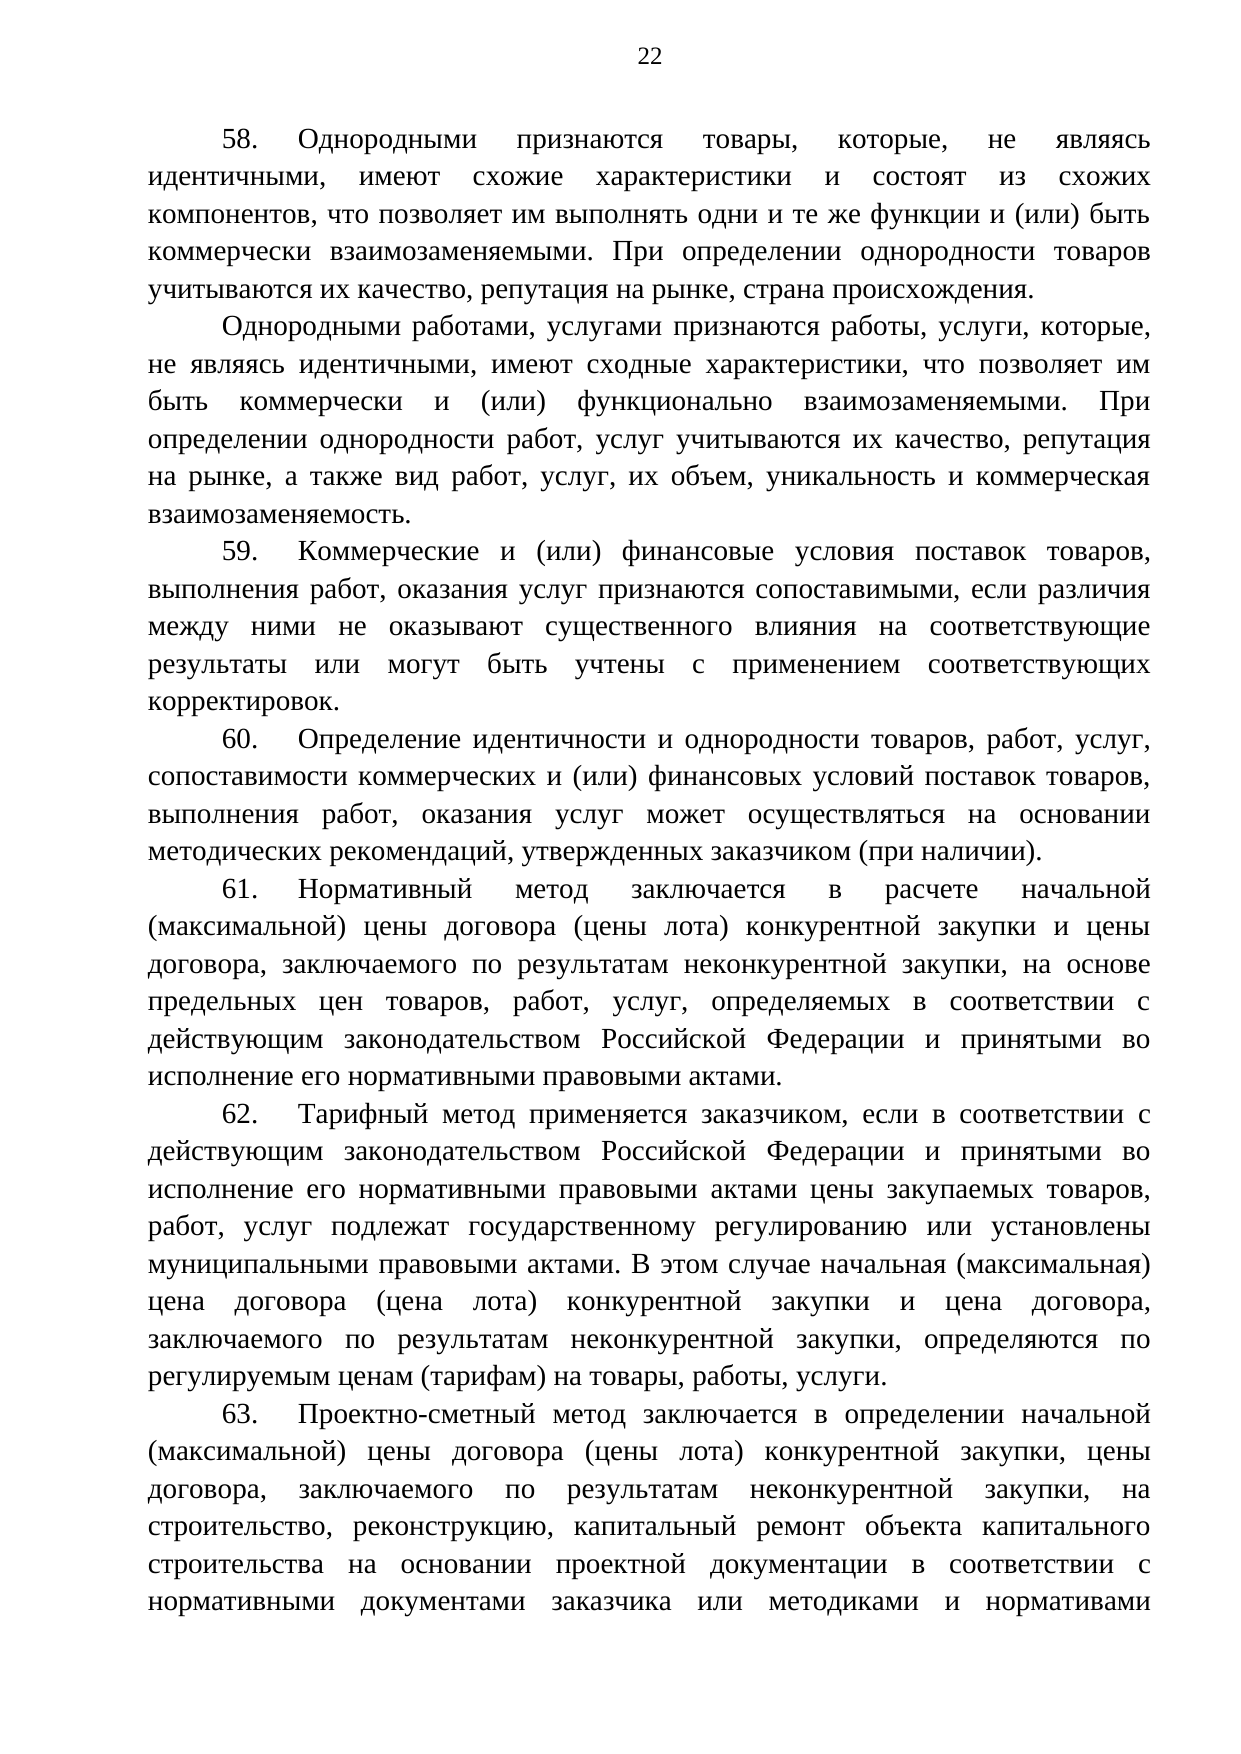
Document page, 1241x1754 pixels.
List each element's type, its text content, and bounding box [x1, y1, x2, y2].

list Коммерческие и (или) финансовые условия поставок товаров, выполнения работ, оказания услуг признаются сопоставимыми, если различия между ними не оказывают существенного влияния на соответствующие результаты или могут быть учтены с применением соответствующих корректировок. [148, 531, 1152, 718]
list Однородными признаются товары, которые, не являясь идентичными, имеют схожие характеристики и состоят из схожих компонентов, что позволяет им выполнять одни и те же функции и (или) быть коммерчески взаимозаменяемыми. При определении однородности товаров учитываются их качество, репутация на рынке, страна происхождения. [148, 118, 1152, 306]
list Тарифный метод применяется заказчиком, если в соответствии с действующим законодательством Российской Федерации и принятыми во исполнение его нормативными правовыми актами цены закупаемых товаров, работ, услуг подлежат государственному регулированию или установлены муниципальными правовыми актами. В этом случае начальная (максимальная) цена договора (цена лота) конкурентной закупки и цена договора, заключаемого по результатам неконкурентной закупки, определяются по регулируемым ценам (тарифам) на товары, работы, услуги. [148, 1093, 1152, 1393]
list Определение идентичности и однородности товаров, работ, услуг, сопоставимости коммерческих и (или) финансовых условий поставок товаров, выполнения работ, оказания услуг может осуществляться на основании методических рекомендаций, утвержденных заказчиком (при наличии). [148, 718, 1152, 868]
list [148, 1393, 1152, 1618]
text Однородными работами, услугами признаются работы, услуги, которые, не являясь идентичными, имеют сходные характеристики, что позволяет им быть коммерчески и (или) функционально взаимозаменяемыми. При определении однородности работ, услуг учитываются их качество, репутация на рынке, а также вид работ, услуг, их объем, уникальность и коммерческая взаимозаменяемость. [148, 306, 1152, 531]
list Нормативный метод заключается в расчете начальной (максимальной) цены договора (цены лота) конкурентной закупки и цены договора, заключаемого по результатам неконкурентной закупки, на основе предельных цен товаров, работ, услуг, определяемых в соответствии с действующим законодательством Российской Федерации и принятыми во исполнение его нормативными правовыми актами. [148, 868, 1152, 1093]
